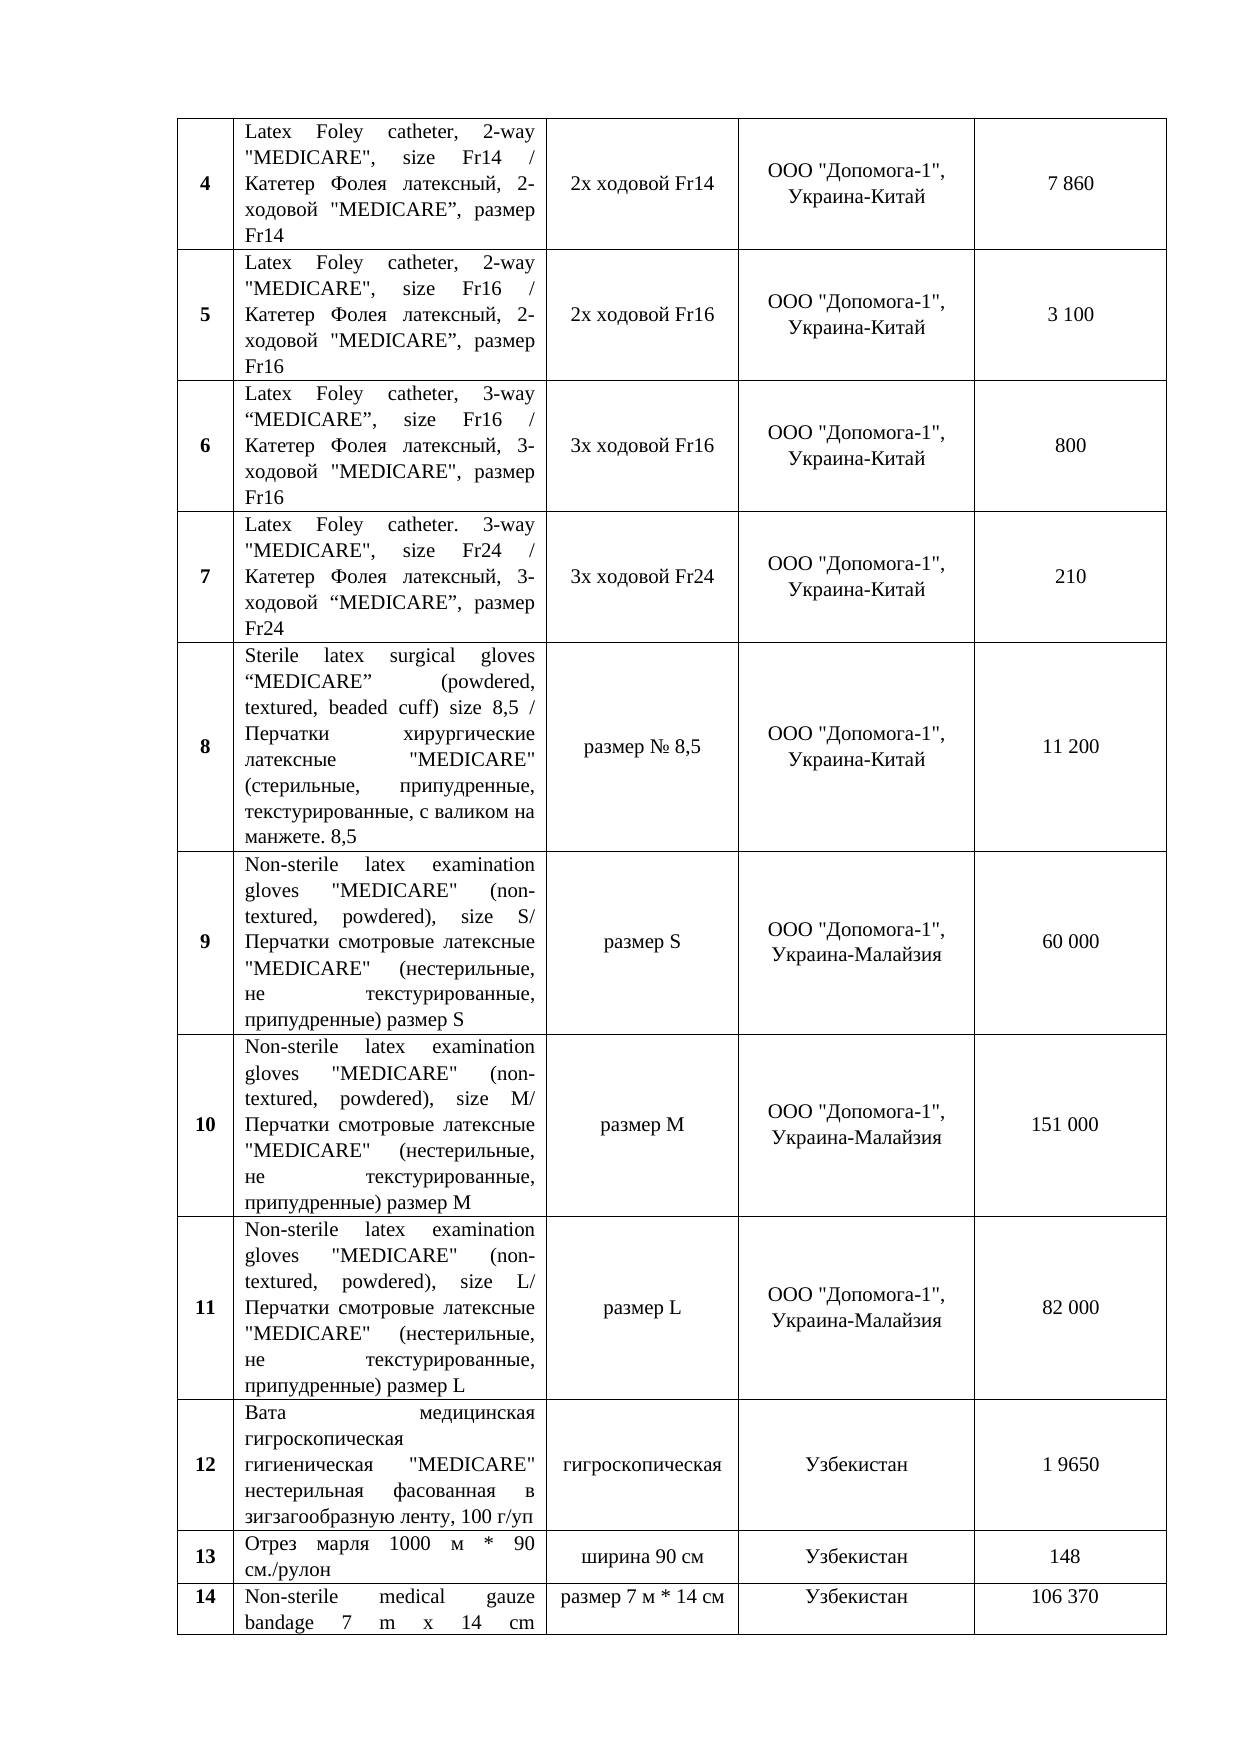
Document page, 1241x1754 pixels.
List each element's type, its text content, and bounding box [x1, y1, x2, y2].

table_cell Non-sterile latex examination gloves "MEDICARE" (non-textured, powdered), size М/ Перчатки смотровые латексные "MEDICARE" (нестерильные, не текстурированные, припудренные) размер М [234, 1035, 546, 1216]
table_cell 11 [178, 1217, 233, 1399]
table_cell Latex Foley catheter, 2-way "MEDICARE", size Fr16 / Катетер Фолея латексный, 2-ходовой "MEDICARE”, размер Fr16 [234, 250, 546, 380]
table_cell 1 9650 [975, 1400, 1166, 1530]
table_cell Узбекистан [739, 1531, 974, 1583]
table_cell 151 000 [975, 1035, 1166, 1216]
table_cell размер 7 м * 14 см [547, 1584, 738, 1634]
table_cell Отрез марля 1000 м * 90 см./рулон [234, 1531, 546, 1583]
table_cell 3х ходовой Fr24 [547, 512, 738, 642]
table_cell размер М [547, 1035, 738, 1216]
table_cell Non-sterile latex examination gloves "MEDICARE" (non-textured, powdered), size S/ Перчатки смотровые латексные "MEDICARE" (нестерильные, не текстурированные, припудренные) размер S [234, 852, 546, 1033]
table_cell Latex Foley catheter. 3-way "MEDICARE", size Fr24 / Катетер Фолея латексный, 3-ходовой “MEDICARE”, размер Fr24 [234, 512, 546, 642]
table_cell 13 [178, 1531, 233, 1583]
table_cell ООО "Допомога-1", Украина-Китай [739, 643, 974, 851]
table_cell Узбекистан [739, 1400, 974, 1530]
table_cell Вата медицинская гигроскопическая гигиеническая "MEDICARE" нестерильная фасованная в зигзагообразную ленту, 100 г/уп [234, 1400, 546, 1530]
table_cell размер L [547, 1217, 738, 1399]
table_cell Узбекистан [739, 1584, 974, 1634]
table_cell 2х ходовой Fr16 [547, 250, 738, 380]
table_cell 148 [975, 1531, 1166, 1583]
table_cell 2х ходовой Fr14 [547, 119, 738, 249]
table_cell 7 [178, 512, 233, 642]
table_cell 10 [178, 1035, 233, 1216]
table_cell 7 860 [975, 119, 1166, 249]
table_cell ООО "Допомога-1", Украина-Малайзия [739, 1035, 974, 1216]
table_cell 4 [178, 119, 233, 249]
table_cell 12 [178, 1400, 233, 1530]
table_cell 210 [975, 512, 1166, 642]
table_cell ширина 90 см [547, 1531, 738, 1583]
table_cell Latex Foley catheter, 2-way "MEDICARE", size Fr14 / Катетер Фолея латексный, 2-ходовой "MEDICARE”, размер Fr14 [234, 119, 546, 249]
table_cell 82 000 [975, 1217, 1166, 1399]
table_cell Non-sterile latex examination gloves "MEDICARE" (non-textured, powdered), size L/ Перчатки смотровые латексные "MEDICARE" (нестерильные, не текстурированные, припудренные) размер L [234, 1217, 546, 1399]
table_cell размер № 8,5 [547, 643, 738, 851]
table_cell 800 [975, 381, 1166, 511]
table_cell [234, 1584, 546, 1634]
table_cell 14 [178, 1584, 233, 1634]
table_cell ООО "Допомога-1", Украина-Малайзия [739, 852, 974, 1033]
table_cell 3х ходовой Fr16 [547, 381, 738, 511]
table_cell ООО "Допомога-1", Украина-Китай [739, 381, 974, 511]
table_cell ООО "Допомога-1", Украина-Китай [739, 512, 974, 642]
table_cell 3 100 [975, 250, 1166, 380]
table_cell ООО "Допомога-1", Украина-Малайзия [739, 1217, 974, 1399]
table_cell гигроскопическая [547, 1400, 738, 1530]
table_cell 106 370 [975, 1584, 1166, 1634]
table_cell 60 000 [975, 852, 1166, 1033]
table_cell 6 [178, 381, 233, 511]
table_cell 5 [178, 250, 233, 380]
table_cell Latex Foley catheter, 3-way “MEDICARE”, size Fr16 / Катетер Фолея латексный, 3-ходовой "MEDICARE", размер Fr16 [234, 381, 546, 511]
table_cell 8 [178, 643, 233, 851]
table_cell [739, 119, 974, 249]
table_cell размер S [547, 852, 738, 1033]
table_cell 9 [178, 852, 233, 1033]
table_cell ООО "Допомога-1", Украина-Китай [739, 250, 974, 380]
table_cell 11 200 [975, 643, 1166, 851]
table_cell Sterile latex surgical gloves “MEDICARE” (powdered, textured, beaded cuff) size 8,5 / Перчатки хирургические латексные "MEDICARE" (стерильные, припудренные, текстурированные, с валиком на манжете. 8,5 [234, 643, 546, 851]
